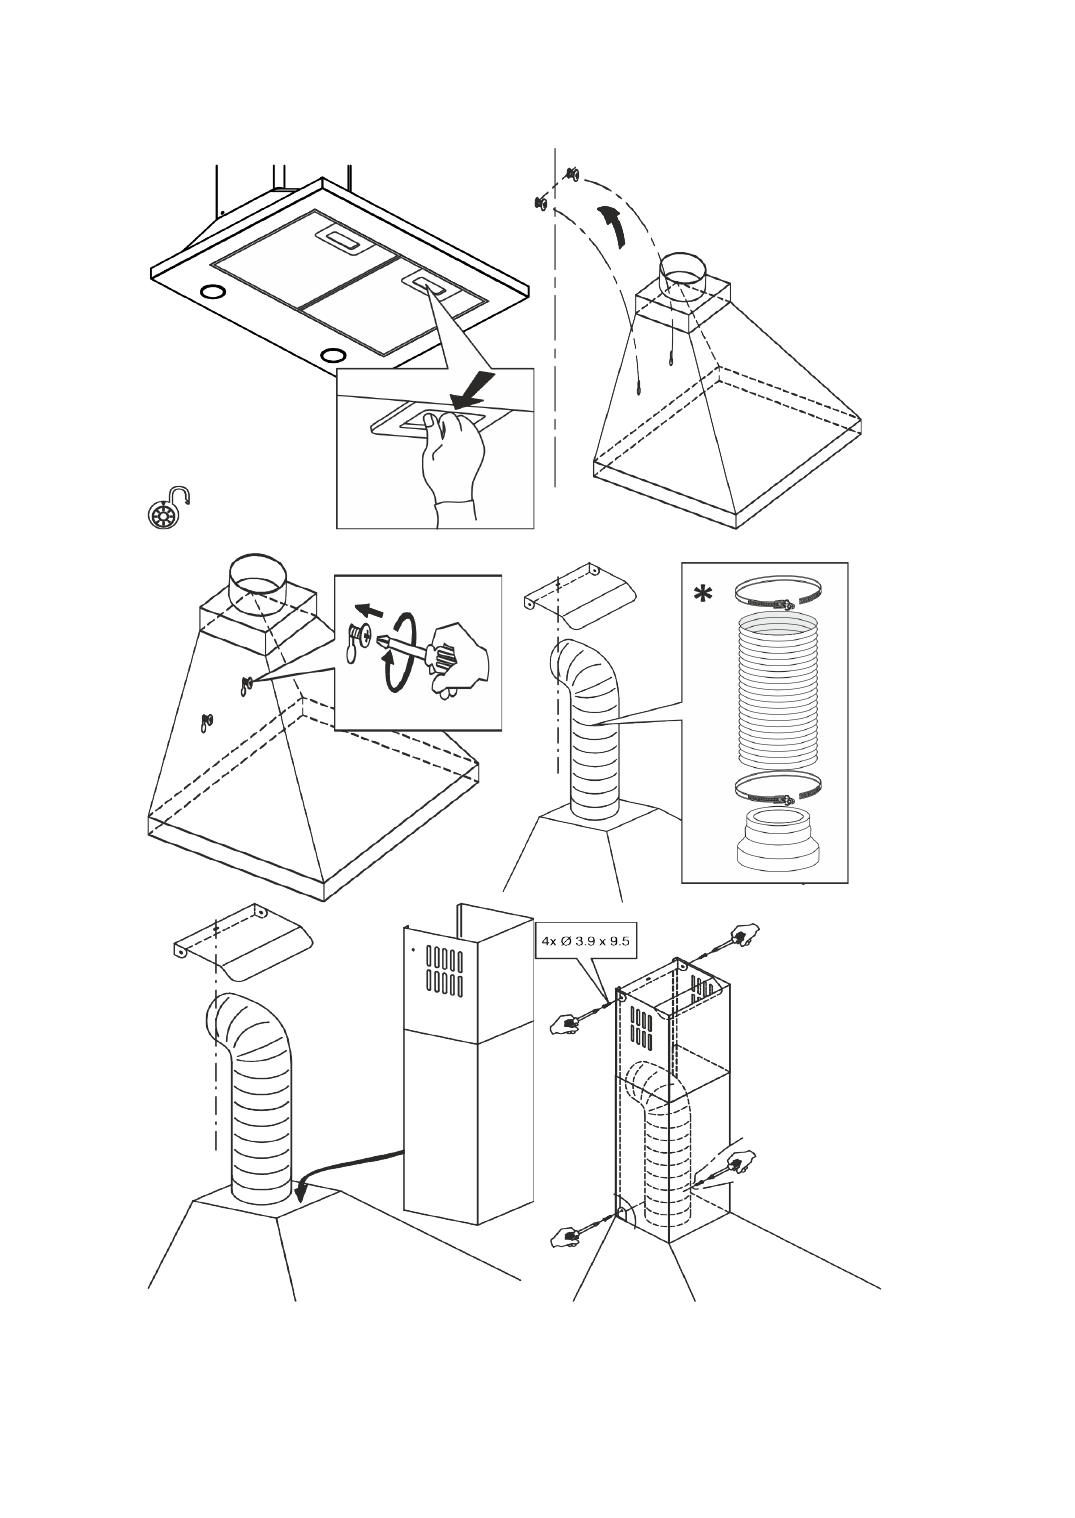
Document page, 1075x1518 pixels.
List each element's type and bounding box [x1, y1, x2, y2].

picture [147, 147, 862, 530]
picture [147, 553, 882, 1302]
